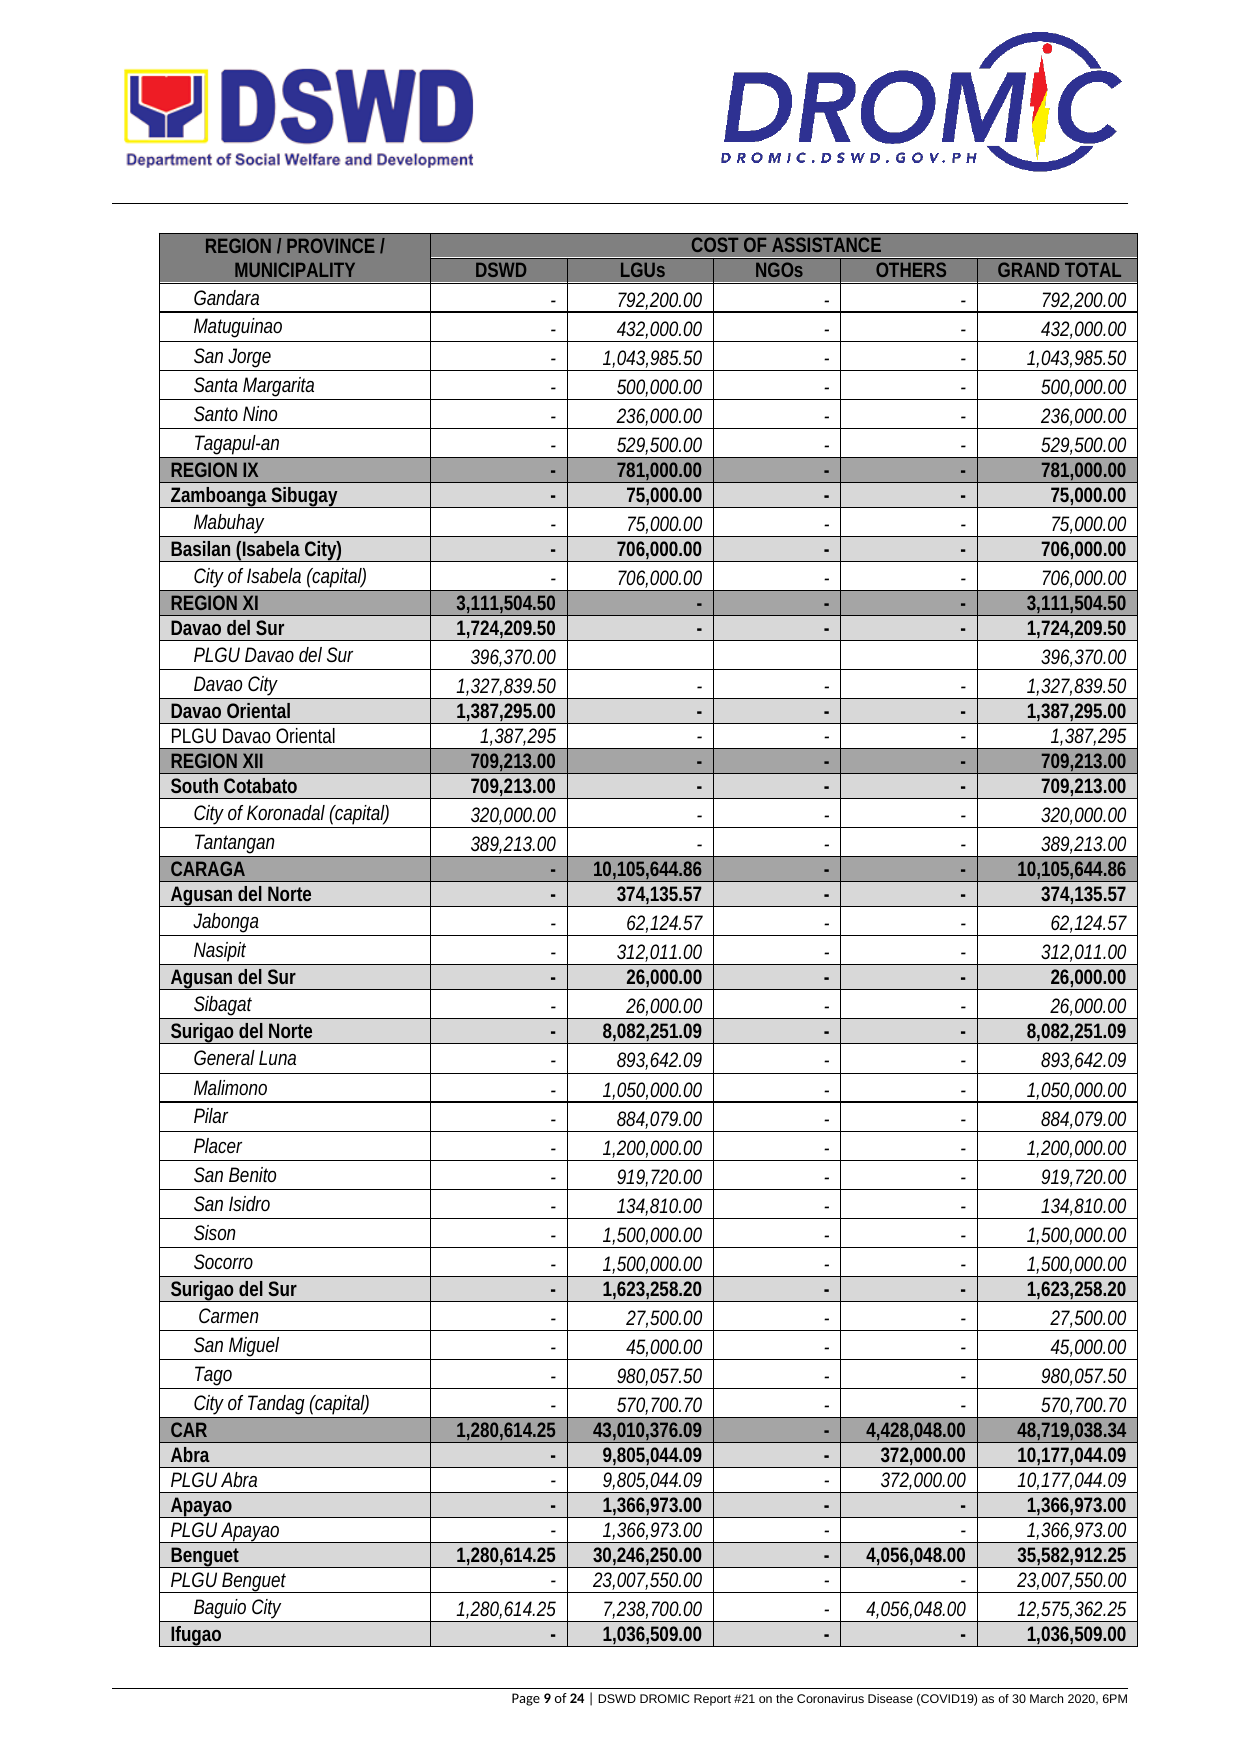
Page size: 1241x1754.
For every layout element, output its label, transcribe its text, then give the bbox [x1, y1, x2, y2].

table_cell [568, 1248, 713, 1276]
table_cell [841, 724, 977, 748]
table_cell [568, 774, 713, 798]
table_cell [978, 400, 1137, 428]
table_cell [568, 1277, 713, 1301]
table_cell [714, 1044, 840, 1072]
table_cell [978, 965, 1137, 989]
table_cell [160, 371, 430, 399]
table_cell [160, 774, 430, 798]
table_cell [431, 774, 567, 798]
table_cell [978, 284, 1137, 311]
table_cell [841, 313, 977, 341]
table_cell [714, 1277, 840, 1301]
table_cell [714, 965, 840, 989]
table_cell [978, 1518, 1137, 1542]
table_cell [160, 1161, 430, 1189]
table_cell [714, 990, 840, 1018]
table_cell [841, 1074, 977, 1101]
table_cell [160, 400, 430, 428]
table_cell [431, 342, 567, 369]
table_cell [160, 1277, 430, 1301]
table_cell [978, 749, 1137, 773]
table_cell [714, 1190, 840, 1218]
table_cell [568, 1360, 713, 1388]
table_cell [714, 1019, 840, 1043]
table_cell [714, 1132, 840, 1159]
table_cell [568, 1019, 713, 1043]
table_cell OTHERS [841, 259, 977, 282]
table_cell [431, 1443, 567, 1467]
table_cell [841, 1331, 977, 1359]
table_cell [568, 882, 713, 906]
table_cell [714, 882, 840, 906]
table_cell NGOs [714, 259, 840, 282]
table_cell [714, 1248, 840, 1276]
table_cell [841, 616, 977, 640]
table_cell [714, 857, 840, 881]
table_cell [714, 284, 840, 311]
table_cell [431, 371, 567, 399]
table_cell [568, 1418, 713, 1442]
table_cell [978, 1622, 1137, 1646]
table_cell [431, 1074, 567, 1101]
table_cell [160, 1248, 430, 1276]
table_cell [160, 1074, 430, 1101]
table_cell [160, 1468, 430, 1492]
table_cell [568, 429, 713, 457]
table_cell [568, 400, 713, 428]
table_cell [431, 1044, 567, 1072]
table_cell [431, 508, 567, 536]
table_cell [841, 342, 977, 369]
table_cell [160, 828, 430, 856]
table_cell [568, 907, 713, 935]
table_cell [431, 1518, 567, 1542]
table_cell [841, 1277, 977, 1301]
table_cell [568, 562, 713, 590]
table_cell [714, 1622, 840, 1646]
table_header REGION / PROVINCE / MUNICIPALITY [160, 234, 430, 282]
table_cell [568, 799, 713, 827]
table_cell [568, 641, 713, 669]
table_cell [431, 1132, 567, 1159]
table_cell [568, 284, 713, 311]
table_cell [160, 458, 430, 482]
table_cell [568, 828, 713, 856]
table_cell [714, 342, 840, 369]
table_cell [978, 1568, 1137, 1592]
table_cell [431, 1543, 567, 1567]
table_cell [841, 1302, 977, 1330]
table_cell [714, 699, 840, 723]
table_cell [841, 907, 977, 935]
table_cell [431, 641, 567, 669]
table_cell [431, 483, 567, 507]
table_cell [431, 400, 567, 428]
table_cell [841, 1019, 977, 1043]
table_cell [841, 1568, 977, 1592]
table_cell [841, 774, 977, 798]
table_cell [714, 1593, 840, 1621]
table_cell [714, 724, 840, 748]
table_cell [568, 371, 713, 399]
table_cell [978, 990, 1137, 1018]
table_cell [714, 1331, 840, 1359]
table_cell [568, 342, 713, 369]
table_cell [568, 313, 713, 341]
table_cell GRAND TOTAL [978, 259, 1137, 282]
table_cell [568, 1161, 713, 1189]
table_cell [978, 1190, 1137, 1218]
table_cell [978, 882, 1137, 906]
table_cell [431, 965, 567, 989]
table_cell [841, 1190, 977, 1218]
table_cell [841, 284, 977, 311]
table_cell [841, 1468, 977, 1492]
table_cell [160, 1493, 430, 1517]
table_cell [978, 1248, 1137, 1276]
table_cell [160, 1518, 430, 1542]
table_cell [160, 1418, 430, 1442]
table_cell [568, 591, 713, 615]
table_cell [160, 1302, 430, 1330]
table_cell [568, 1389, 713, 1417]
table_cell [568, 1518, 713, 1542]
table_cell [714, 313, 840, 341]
table_cell DSWD [431, 259, 567, 282]
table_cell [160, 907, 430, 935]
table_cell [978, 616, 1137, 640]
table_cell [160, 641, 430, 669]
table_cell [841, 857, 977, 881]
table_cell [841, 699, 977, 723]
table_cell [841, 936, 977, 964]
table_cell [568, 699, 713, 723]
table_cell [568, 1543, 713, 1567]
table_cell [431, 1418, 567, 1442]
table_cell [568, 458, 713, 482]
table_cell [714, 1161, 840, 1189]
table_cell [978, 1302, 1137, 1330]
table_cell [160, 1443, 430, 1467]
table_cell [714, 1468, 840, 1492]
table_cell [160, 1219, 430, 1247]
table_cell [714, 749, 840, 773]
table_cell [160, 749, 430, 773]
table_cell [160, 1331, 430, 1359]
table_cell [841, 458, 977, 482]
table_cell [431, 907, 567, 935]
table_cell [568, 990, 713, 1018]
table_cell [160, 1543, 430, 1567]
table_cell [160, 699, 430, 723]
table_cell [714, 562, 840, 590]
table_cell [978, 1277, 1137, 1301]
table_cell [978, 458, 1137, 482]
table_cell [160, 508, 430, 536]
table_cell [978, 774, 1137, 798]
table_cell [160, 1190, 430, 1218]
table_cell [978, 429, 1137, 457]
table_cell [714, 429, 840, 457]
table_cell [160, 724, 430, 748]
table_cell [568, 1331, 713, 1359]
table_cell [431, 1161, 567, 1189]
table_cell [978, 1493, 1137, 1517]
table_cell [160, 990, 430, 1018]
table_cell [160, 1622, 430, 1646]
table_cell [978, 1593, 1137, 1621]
picture [112, 65, 487, 173]
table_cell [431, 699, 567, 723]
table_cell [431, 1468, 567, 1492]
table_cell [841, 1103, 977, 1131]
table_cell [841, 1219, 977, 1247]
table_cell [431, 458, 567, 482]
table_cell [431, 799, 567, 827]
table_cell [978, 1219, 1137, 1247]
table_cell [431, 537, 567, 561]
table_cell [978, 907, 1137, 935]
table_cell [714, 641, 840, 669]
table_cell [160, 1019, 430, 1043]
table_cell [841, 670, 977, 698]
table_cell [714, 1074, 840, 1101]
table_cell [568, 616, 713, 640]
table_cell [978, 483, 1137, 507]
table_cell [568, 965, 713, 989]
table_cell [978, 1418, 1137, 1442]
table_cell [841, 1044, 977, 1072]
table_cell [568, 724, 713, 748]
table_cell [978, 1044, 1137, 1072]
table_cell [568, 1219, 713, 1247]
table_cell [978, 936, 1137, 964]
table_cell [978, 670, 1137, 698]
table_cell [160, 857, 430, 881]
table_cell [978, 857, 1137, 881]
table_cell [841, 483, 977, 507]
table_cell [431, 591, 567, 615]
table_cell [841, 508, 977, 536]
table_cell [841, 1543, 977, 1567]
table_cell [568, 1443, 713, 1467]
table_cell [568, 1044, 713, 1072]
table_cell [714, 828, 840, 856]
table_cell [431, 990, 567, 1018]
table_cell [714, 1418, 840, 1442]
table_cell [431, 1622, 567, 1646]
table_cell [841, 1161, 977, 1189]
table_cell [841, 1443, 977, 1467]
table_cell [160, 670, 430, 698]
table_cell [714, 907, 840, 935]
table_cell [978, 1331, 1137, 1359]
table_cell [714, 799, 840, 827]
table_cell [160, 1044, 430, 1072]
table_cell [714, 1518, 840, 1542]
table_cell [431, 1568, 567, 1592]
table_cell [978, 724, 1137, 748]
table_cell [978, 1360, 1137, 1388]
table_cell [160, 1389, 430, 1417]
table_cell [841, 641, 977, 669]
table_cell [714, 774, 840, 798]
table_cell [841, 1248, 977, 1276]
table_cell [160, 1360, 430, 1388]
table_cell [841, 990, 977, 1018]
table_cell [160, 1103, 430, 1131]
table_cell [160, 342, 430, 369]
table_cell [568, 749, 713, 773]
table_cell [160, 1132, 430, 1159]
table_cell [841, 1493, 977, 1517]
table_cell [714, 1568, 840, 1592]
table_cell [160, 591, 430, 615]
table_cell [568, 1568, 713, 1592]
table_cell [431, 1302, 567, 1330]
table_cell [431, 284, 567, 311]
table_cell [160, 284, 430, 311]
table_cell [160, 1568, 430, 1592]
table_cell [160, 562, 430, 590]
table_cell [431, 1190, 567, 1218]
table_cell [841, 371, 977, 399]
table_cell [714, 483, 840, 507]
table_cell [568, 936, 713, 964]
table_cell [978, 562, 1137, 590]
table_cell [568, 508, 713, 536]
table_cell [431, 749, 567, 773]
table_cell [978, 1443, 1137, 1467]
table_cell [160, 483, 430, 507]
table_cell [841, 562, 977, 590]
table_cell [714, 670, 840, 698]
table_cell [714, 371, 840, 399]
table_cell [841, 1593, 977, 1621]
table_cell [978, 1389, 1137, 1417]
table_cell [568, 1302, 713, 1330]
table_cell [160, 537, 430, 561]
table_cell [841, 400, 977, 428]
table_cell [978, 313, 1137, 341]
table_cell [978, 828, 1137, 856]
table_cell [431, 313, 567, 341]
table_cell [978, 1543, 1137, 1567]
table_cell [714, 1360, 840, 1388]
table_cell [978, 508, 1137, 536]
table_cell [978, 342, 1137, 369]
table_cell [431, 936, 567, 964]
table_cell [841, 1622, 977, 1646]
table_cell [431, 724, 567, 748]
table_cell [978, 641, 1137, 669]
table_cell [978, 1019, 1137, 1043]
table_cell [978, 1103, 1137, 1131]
table_header COST OF ASSISTANCE [431, 234, 1137, 257]
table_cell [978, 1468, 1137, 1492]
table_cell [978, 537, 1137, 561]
table_cell LGUs [568, 259, 713, 282]
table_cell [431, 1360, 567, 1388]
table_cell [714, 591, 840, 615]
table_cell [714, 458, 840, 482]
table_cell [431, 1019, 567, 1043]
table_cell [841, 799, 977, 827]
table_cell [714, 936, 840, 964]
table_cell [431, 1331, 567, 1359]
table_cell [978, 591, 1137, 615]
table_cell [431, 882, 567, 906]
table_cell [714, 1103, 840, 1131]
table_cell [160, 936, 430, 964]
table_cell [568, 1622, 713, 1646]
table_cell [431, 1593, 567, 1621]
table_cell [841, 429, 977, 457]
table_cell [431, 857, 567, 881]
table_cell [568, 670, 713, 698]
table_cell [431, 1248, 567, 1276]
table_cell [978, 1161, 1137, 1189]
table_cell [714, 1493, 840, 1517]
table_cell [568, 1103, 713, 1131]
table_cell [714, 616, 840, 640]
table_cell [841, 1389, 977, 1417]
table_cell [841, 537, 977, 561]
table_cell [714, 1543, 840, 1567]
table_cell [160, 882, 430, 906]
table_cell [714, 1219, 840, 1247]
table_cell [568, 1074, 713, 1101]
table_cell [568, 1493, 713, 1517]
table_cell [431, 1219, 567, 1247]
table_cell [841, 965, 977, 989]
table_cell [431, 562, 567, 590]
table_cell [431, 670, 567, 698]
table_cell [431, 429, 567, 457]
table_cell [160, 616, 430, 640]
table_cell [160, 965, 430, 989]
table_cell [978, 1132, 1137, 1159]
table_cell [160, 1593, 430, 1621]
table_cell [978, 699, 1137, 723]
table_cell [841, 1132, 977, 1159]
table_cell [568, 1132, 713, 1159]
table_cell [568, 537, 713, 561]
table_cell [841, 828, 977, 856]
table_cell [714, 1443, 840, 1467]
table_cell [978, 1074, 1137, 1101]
picture [676, 31, 1162, 172]
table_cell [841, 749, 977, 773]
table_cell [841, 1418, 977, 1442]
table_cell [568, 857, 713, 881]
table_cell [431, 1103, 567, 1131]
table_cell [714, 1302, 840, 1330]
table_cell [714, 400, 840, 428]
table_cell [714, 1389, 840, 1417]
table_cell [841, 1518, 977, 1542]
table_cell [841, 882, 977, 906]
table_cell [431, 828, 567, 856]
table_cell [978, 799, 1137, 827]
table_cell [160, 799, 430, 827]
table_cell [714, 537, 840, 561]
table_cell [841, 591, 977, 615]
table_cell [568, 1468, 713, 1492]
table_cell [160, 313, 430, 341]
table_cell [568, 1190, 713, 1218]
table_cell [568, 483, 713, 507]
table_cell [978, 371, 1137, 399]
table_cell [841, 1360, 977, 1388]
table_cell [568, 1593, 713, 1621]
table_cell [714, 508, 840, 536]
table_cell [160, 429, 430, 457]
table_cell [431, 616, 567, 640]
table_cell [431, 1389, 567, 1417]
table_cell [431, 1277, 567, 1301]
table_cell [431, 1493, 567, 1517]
